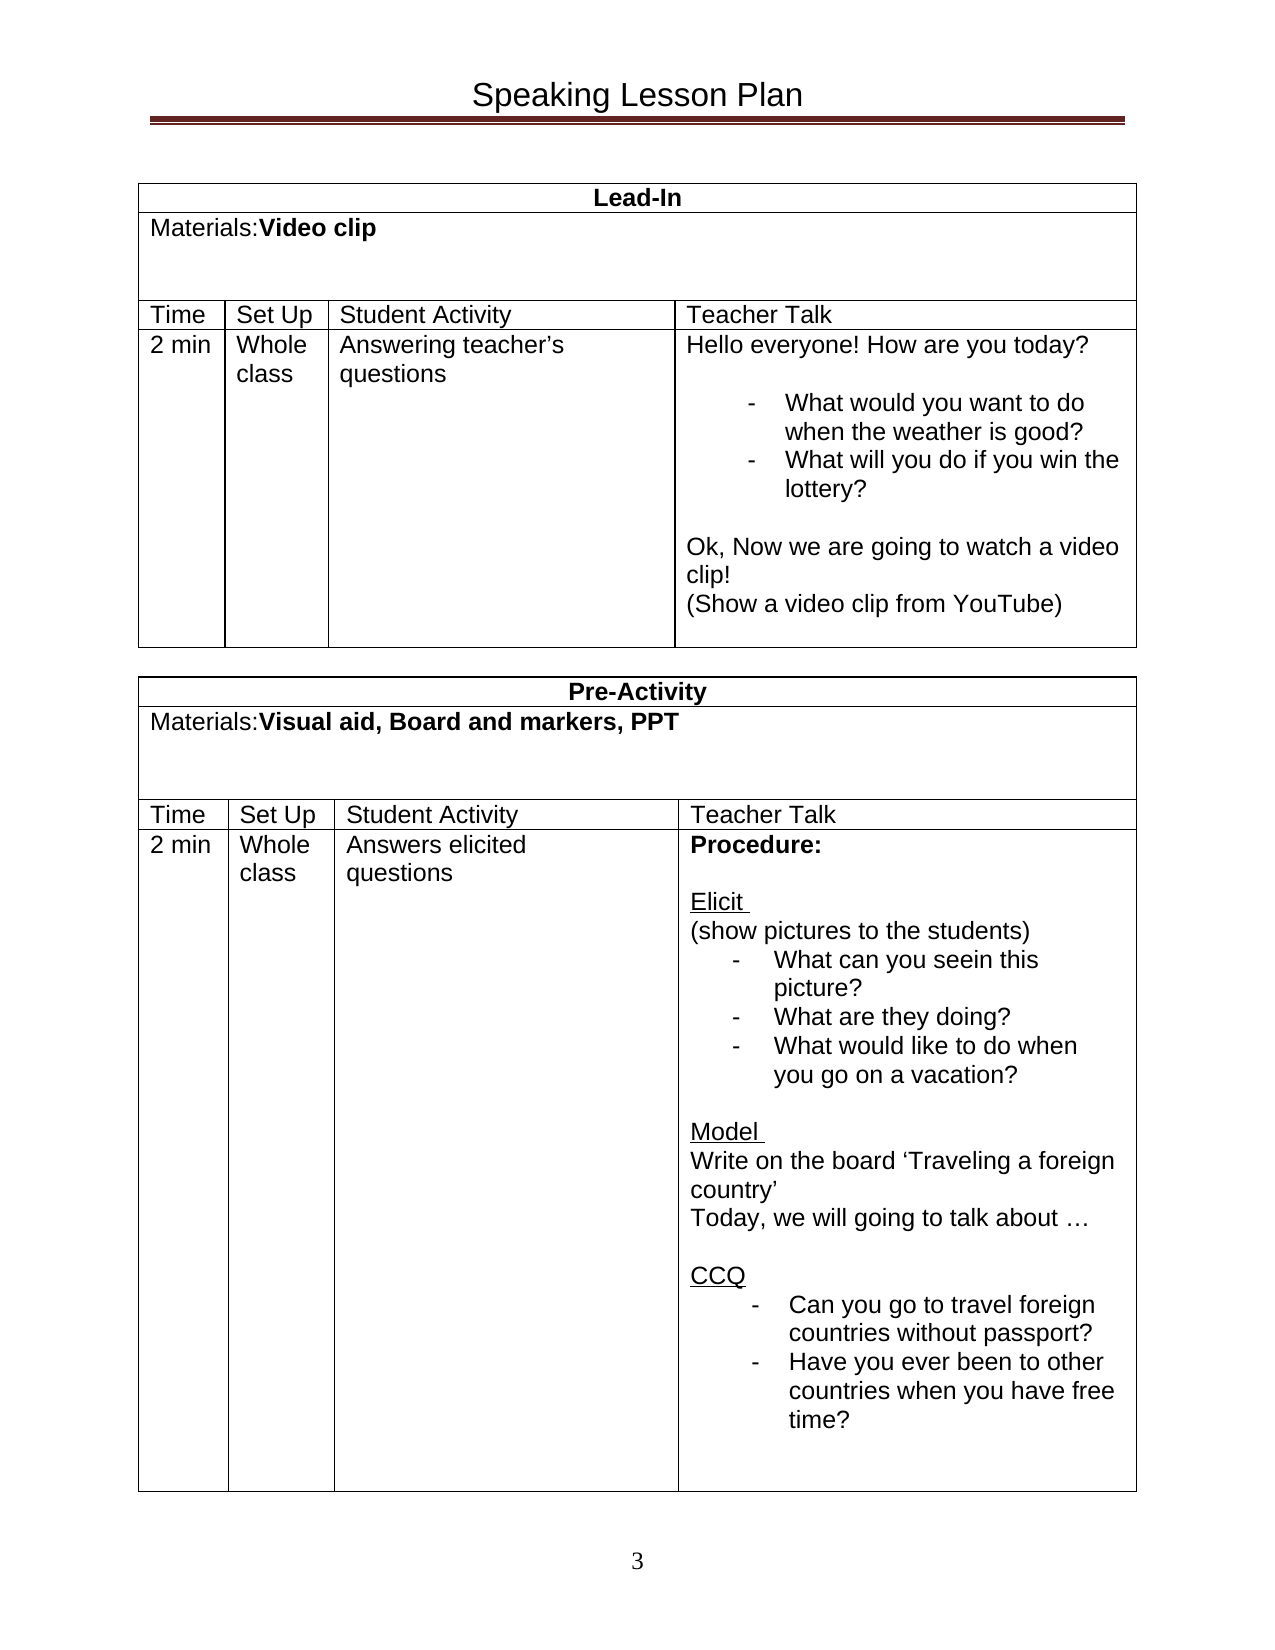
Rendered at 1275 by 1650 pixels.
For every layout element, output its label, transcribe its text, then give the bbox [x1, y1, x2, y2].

table_cell Materials:Video clip [139, 213, 1136, 299]
table_cell Materials:Visual aid, Board and markers, PPT [139, 707, 1136, 799]
table_cell Hello everyone! How are you today? What would you want to do when the weather is good? What will you do if you win the lottery? Ok, Now we are going to watch a video clip! (Show a video clip from YouTube) [676, 330, 1136, 647]
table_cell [139, 830, 228, 1491]
table_cell Whole class [226, 330, 328, 647]
table_cell Student Activity [329, 301, 674, 329]
table_cell Teacher Talk [676, 301, 1136, 329]
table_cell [679, 830, 1136, 1491]
table_cell Teacher Talk [679, 800, 1136, 828]
table_cell Set Up [226, 301, 328, 329]
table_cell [335, 830, 678, 1491]
table_cell Answering teacher’s questions [329, 330, 674, 647]
table_cell Student Activity [335, 800, 678, 828]
table_header Pre-Activity [139, 678, 1136, 706]
table_cell Time [139, 800, 228, 828]
table_cell Time [139, 301, 224, 329]
table_cell Set Up [229, 800, 334, 828]
table_cell 2 min [139, 330, 224, 647]
table_header Lead-In [139, 184, 1136, 212]
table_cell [229, 830, 334, 1491]
